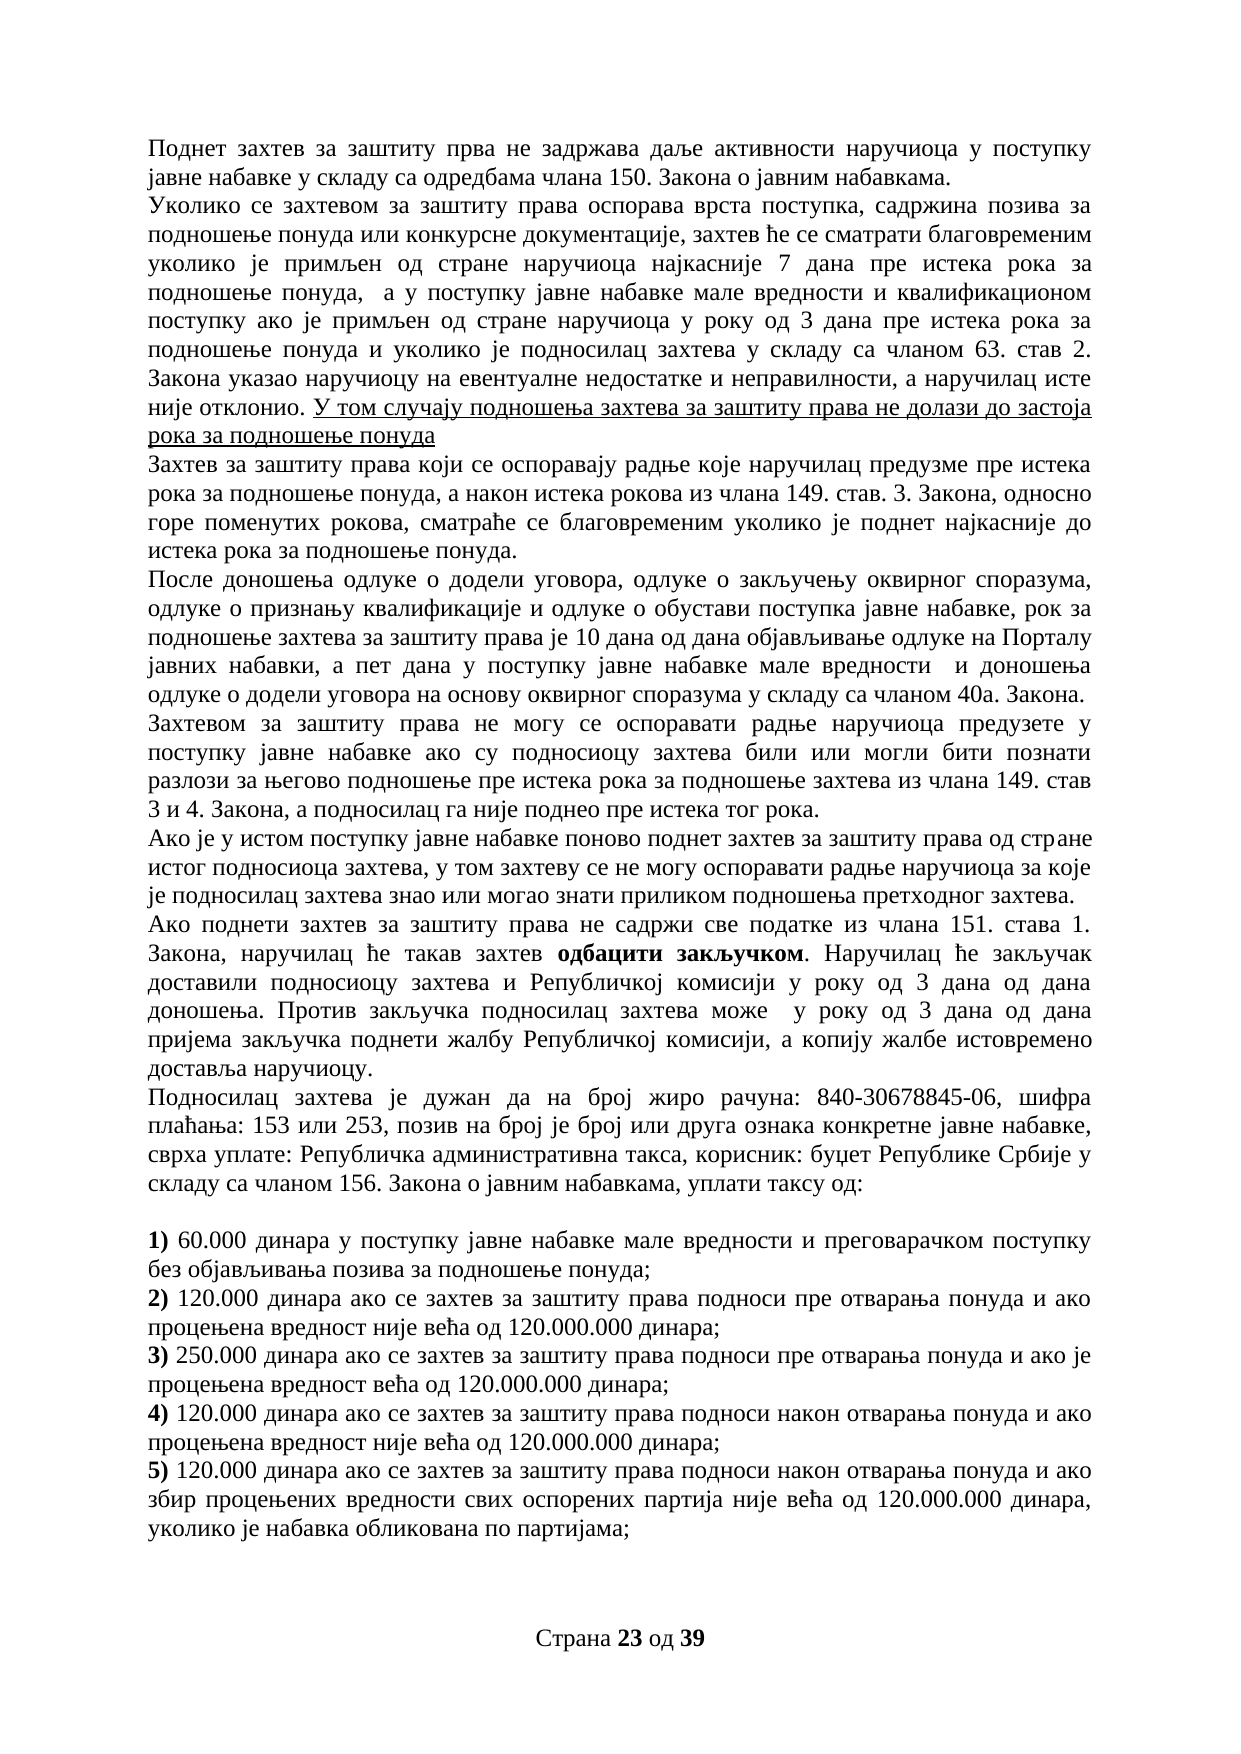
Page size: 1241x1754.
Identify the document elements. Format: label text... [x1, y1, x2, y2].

list Подносилац захтева је дужан да на број жиро рачуна: 840-30678845-06, шифра плаћања: 153 или 253, позив на број је број или друга ознака конкретне јавне набавке, сврха уплате: Републичка административна такса, корисник: буџет Републике Србије у складу са чланом 156. Закона о јавним набавкама, уплати таксу од: [148, 1082, 1092, 1197]
text Захтевом за заштиту права не могу се оспоравати радње наручиоца предузете у поступку јавне набавке ако су подносиоцу захтева били или могли бити познати разлози за његово подношење пре истека рока за подношење захтева из члана 149. став 3 и 4. Закона, а подносилац га није поднео пре истека тог рока. [148, 708, 1092, 823]
text Ако је у истом поступку јавне набавке поново поднет захтев за заштиту права од стране истог подносиоца захтева, у том захтеву се не могу оспоравати радње наручиоца за које је подносилац захтева знао или могао знати приликом подношења претходног захтева. [148, 823, 1092, 909]
text После доношења одлуке о додели уговора, одлуке о закључењу оквирног споразума, одлуке о признању квалификације и одлуке о обустави поступка јавне набавке, рок за подношење захтева за заштиту права је 10 дана од дана објављивање одлуке на Порталу јавних набавки, а пет дана у поступку јавне набавке мале вредности и доношења одлуке о додели уговора на основу оквирног споразума у складу са чланом 40а. Закона. [148, 564, 1092, 708]
text 2) 120.000 динара ако се захтев за заштиту права подноси пре отварања понуда и ако процењена вредност није већа од 120.000.000 динара; [148, 1283, 1092, 1340]
text Поднет захтев за заштиту прва не задржава даље активности наручиоца у поступку јавне набавке у складу са одредбама члана 150. Закона о јавним набавкама. [148, 133, 1092, 190]
text Захтев за заштиту права који се оспоравају радње које наручилац предузме пре истека рока за подношење понуда, а након истека рокова из члана 149. став. 3. Закона, односно горе поменутих рокова, сматраће се благовременим уколико је поднет најкасније до истека рока за подношење понуда. [148, 449, 1092, 564]
text 3) 250.000 динара ако се захтев за заштиту права подноси пре отварања понуда и ако је процењена вредност већа од 120.000.000 динара; [148, 1340, 1092, 1398]
text Уколико се захтевом за заштиту права оспорава врста поступка, садржина позива за подношење понуда или конкурсне документације, захтев ће се сматрати благовременим уколико је примљен од стране наручиоца најкасније 7 дана пре истека рока за подношење понуда, а у поступку јавне набавке мале вредности и квалификационом поступку ако је примљен од стране наручиоца у року од 3 дана пре истека рока за подношење понуда и уколико је подносилац захтева у складу са чланом 63. став 2. Закона указао наручиоцу на евентуалне недостатке и неправилности, а наручилац исте није отклонио. У том случају подношења захтева за заштиту права не долази до застоја рока за подношење понуда [148, 190, 1092, 449]
text 5) 120.000 динара ако се захтев за заштиту права подноси након отварања понуда и ако збир процењених вредности свих оспорених партија није већа од 120.000.000 динара, уколико је набавка обликована по партијама; [148, 1455, 1092, 1542]
text 1) 60.000 динара у поступку јавне набавке мале вредности и преговарачком поступку без објављивања позива за подношење понуда; [148, 1225, 1092, 1283]
text 4) 120.000 динара ако се захтев за заштиту права подноси након отварања понуда и ако процењена вредност није већа од 120.000.000 динара; [148, 1398, 1092, 1455]
text Ако поднети захтев за заштиту права не садржи све податке из члана 151. става 1. Закона, наручилац ће такав захтев одбацити закључком. Наручилац ће закључак доставили подносиоцу захтева и Републичкој комисији у року од 3 дана од дана доношења. Против закључка подносилац захтева може у року од 3 дана од дана пријема закључка поднети жалбу Републичкој комисији, a копију жалбе истовремено доставља наручиоцу. [148, 909, 1092, 1082]
